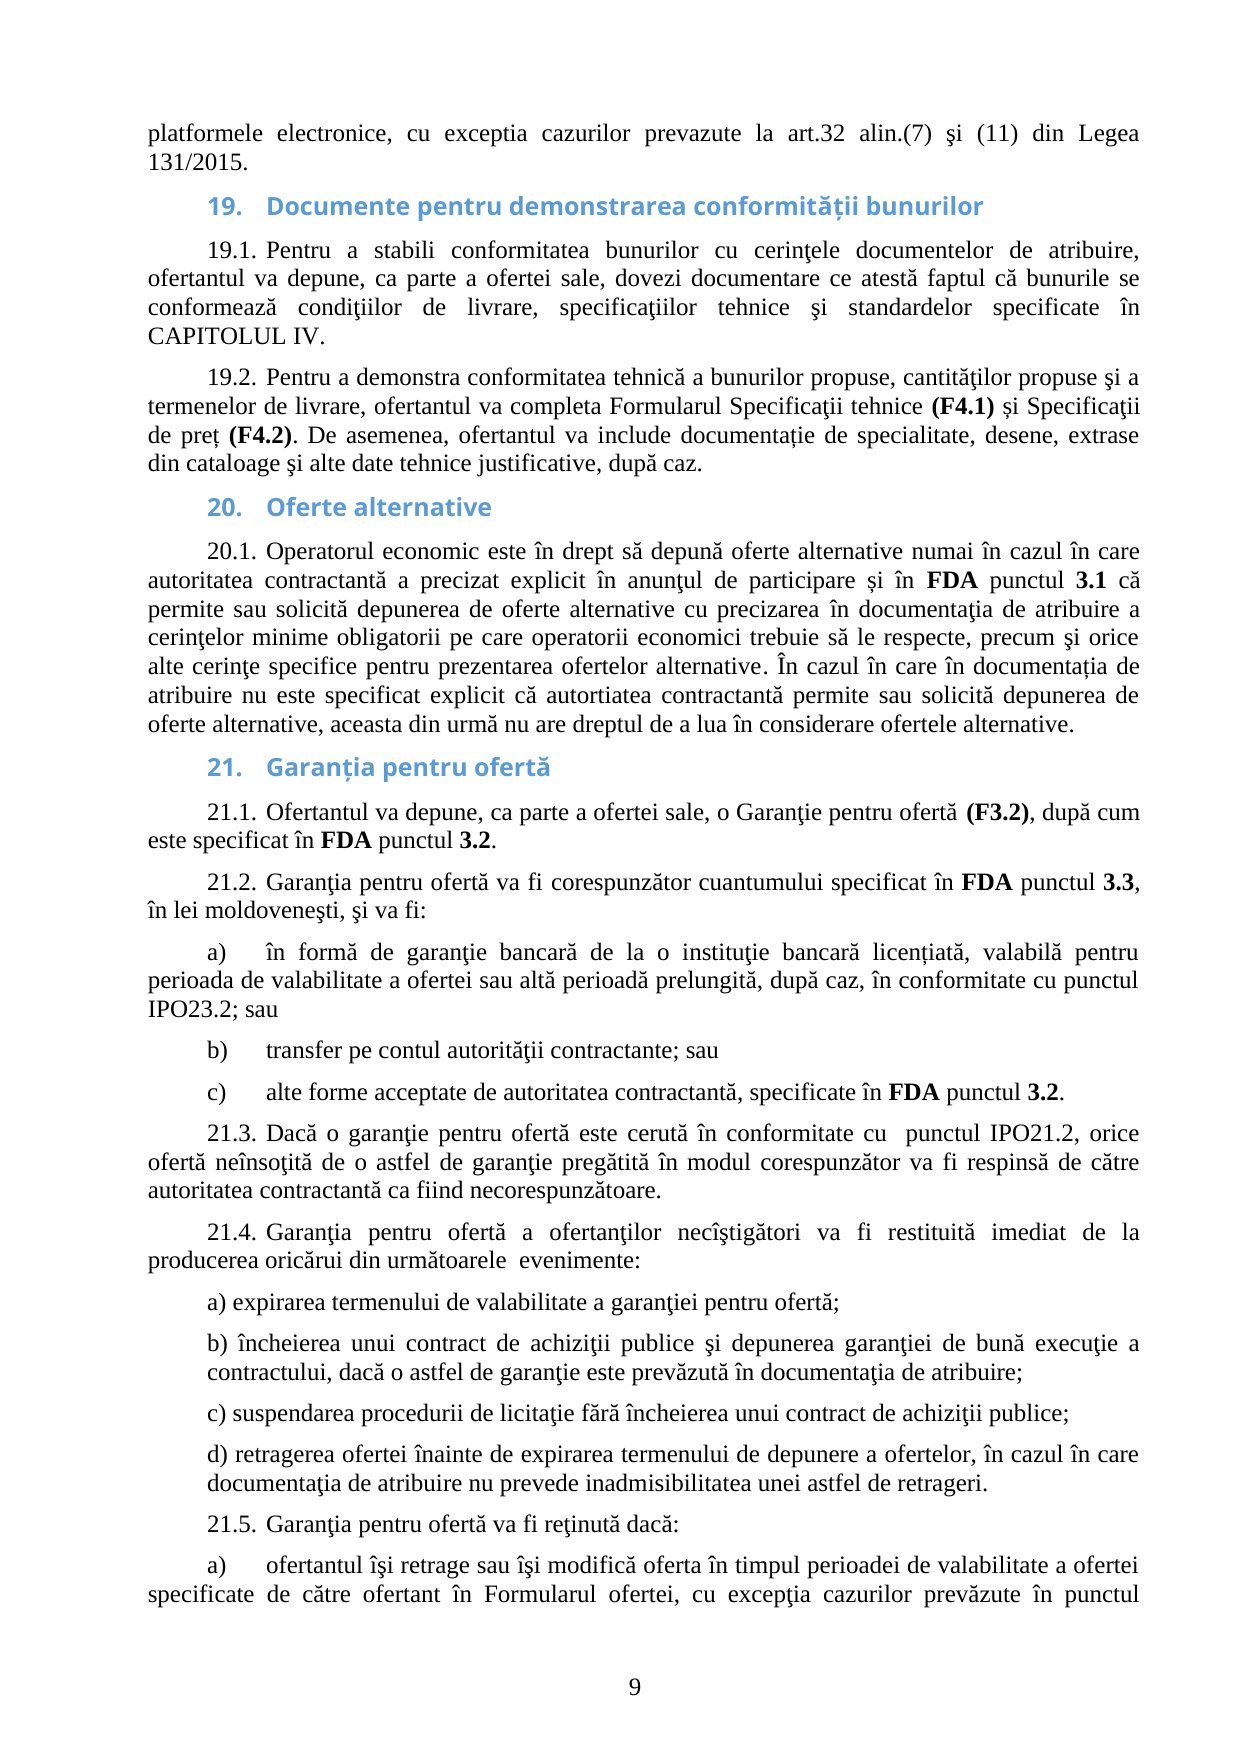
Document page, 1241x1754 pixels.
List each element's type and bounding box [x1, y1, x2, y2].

table_cell [136, 118, 1152, 1608]
